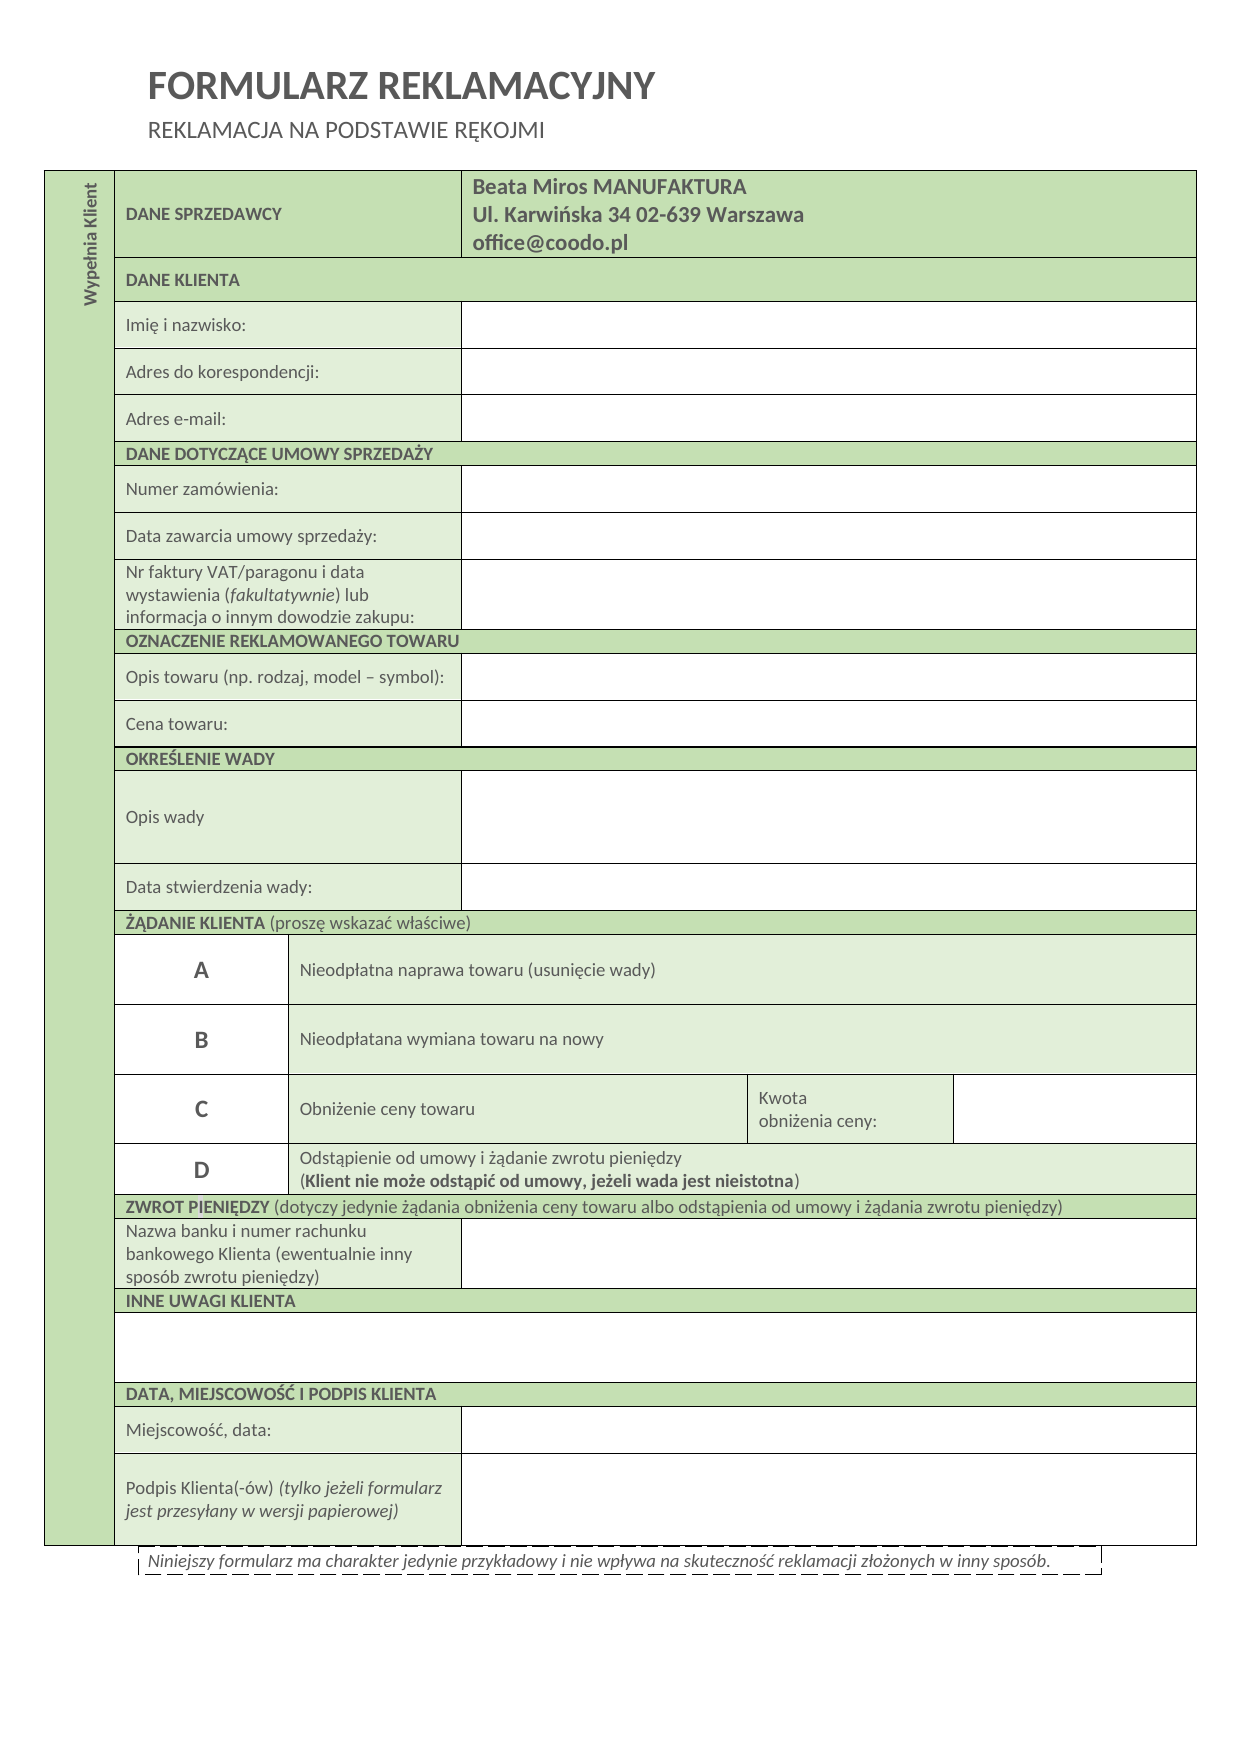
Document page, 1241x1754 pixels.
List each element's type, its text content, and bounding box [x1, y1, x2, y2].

table_cell DANE KLIENTA [115, 258, 1196, 301]
table_cell Data stwierdzenia wady: [115, 864, 461, 910]
table_cell B [115, 1005, 288, 1073]
table_cell Kwota obniżenia ceny: [748, 1075, 953, 1143]
table_cell [115, 1313, 1196, 1382]
table_cell [462, 560, 1196, 629]
table_cell C [115, 1075, 288, 1143]
table_cell D [115, 1144, 288, 1194]
table_cell Data zawarcia umowy sprzedaży: [115, 513, 461, 559]
table_cell Miejscowość, data: [115, 1407, 461, 1452]
table_cell [462, 1219, 1196, 1288]
table_cell INNE UWAGI KLIENTA [115, 1289, 1196, 1312]
table_header DANE SPRZEDAWCY [115, 171, 461, 257]
table_cell Obniżenie ceny towaru [289, 1075, 747, 1143]
table_cell [462, 395, 1196, 441]
table_cell Cena towaru: [115, 701, 461, 746]
table_cell [462, 513, 1196, 559]
table_cell [462, 864, 1196, 910]
table_cell ZWROT PIENIĘDZY (dotyczy jedynie żądania obniżenia ceny towaru albo odstąpienia od umowy i żądania zwrotu pieniędzy) [203, 1195, 1196, 1218]
table_cell DATA, MIEJSCOWOŚĆ I PODPIS KLIENTA [115, 1383, 1196, 1406]
table_cell OZNACZENIE REKLAMOWANEGO TOWARU [115, 630, 1196, 653]
table_cell Odstąpienie od umowy i żądanie zwrotu pieniędzy (Klient nie może odstąpić od umowy, jeżeli wada jest nieistotna) [289, 1144, 1196, 1194]
table_cell Nieodpłatana wymiana towaru na nowy [289, 1005, 1196, 1073]
table_cell [462, 349, 1196, 394]
table_cell Podpis Klienta(-ów) (tylko jeżeli formularz jest przesyłany w wersji papierowej) [115, 1454, 461, 1545]
table_cell Adres e-mail: [115, 395, 461, 441]
text Niniejszy formularz ma charakter jedynie przykładowy i nie wpływa na skuteczność reklamacji złożonych w inny sposób. [138, 1546, 1102, 1575]
table_cell Nr faktury VAT/paragonu i data wystawienia (fakultatywnie) lub informacja o innym dowodzie zakupu: [115, 560, 461, 629]
table_cell [462, 466, 1196, 512]
table_cell Nazwa banku i numer rachunku bankowego Klienta (ewentualnie inny sposób zwrotu pieniędzy) [115, 1219, 461, 1288]
table_cell [462, 302, 1196, 347]
table_cell ŻĄDANIE KLIENTA (proszę wskazać właściwe) [115, 911, 1196, 934]
table_cell Opis wady [115, 771, 461, 863]
table_cell [462, 654, 1196, 699]
table_header Wypełnia Klient [45, 171, 114, 1545]
table_cell [954, 1075, 1196, 1143]
table_cell Opis towaru (np. rodzaj, model – symbol): [115, 654, 461, 699]
table_cell Adres do korespondencji: [115, 349, 461, 394]
table_cell [462, 771, 1196, 863]
table_cell [462, 701, 1196, 746]
table_cell OKREŚLENIE WADY [115, 748, 1196, 770]
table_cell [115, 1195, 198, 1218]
table_cell Numer zamówienia: [115, 466, 461, 512]
table_header Beata Miros MANUFAKTURA Ul. Karwińska 34 02-639 Warszawa office@coodo.pl [462, 171, 1196, 257]
table_cell DANE DOTYCZĄCE UMOWY SPRZEDAŻY [115, 442, 1196, 465]
table_cell A [115, 935, 288, 1004]
table_cell Imię i nazwisko: [115, 302, 461, 347]
text FORMULARZ REKLAMACYJNY REKLAMACJA NA PODSTAWIE RĘKOJMI [148, 59, 1093, 145]
table_cell Nieodpłatna naprawa towaru (usunięcie wady) [289, 935, 1196, 1004]
table_cell [462, 1407, 1196, 1452]
table_cell [462, 1454, 1196, 1545]
